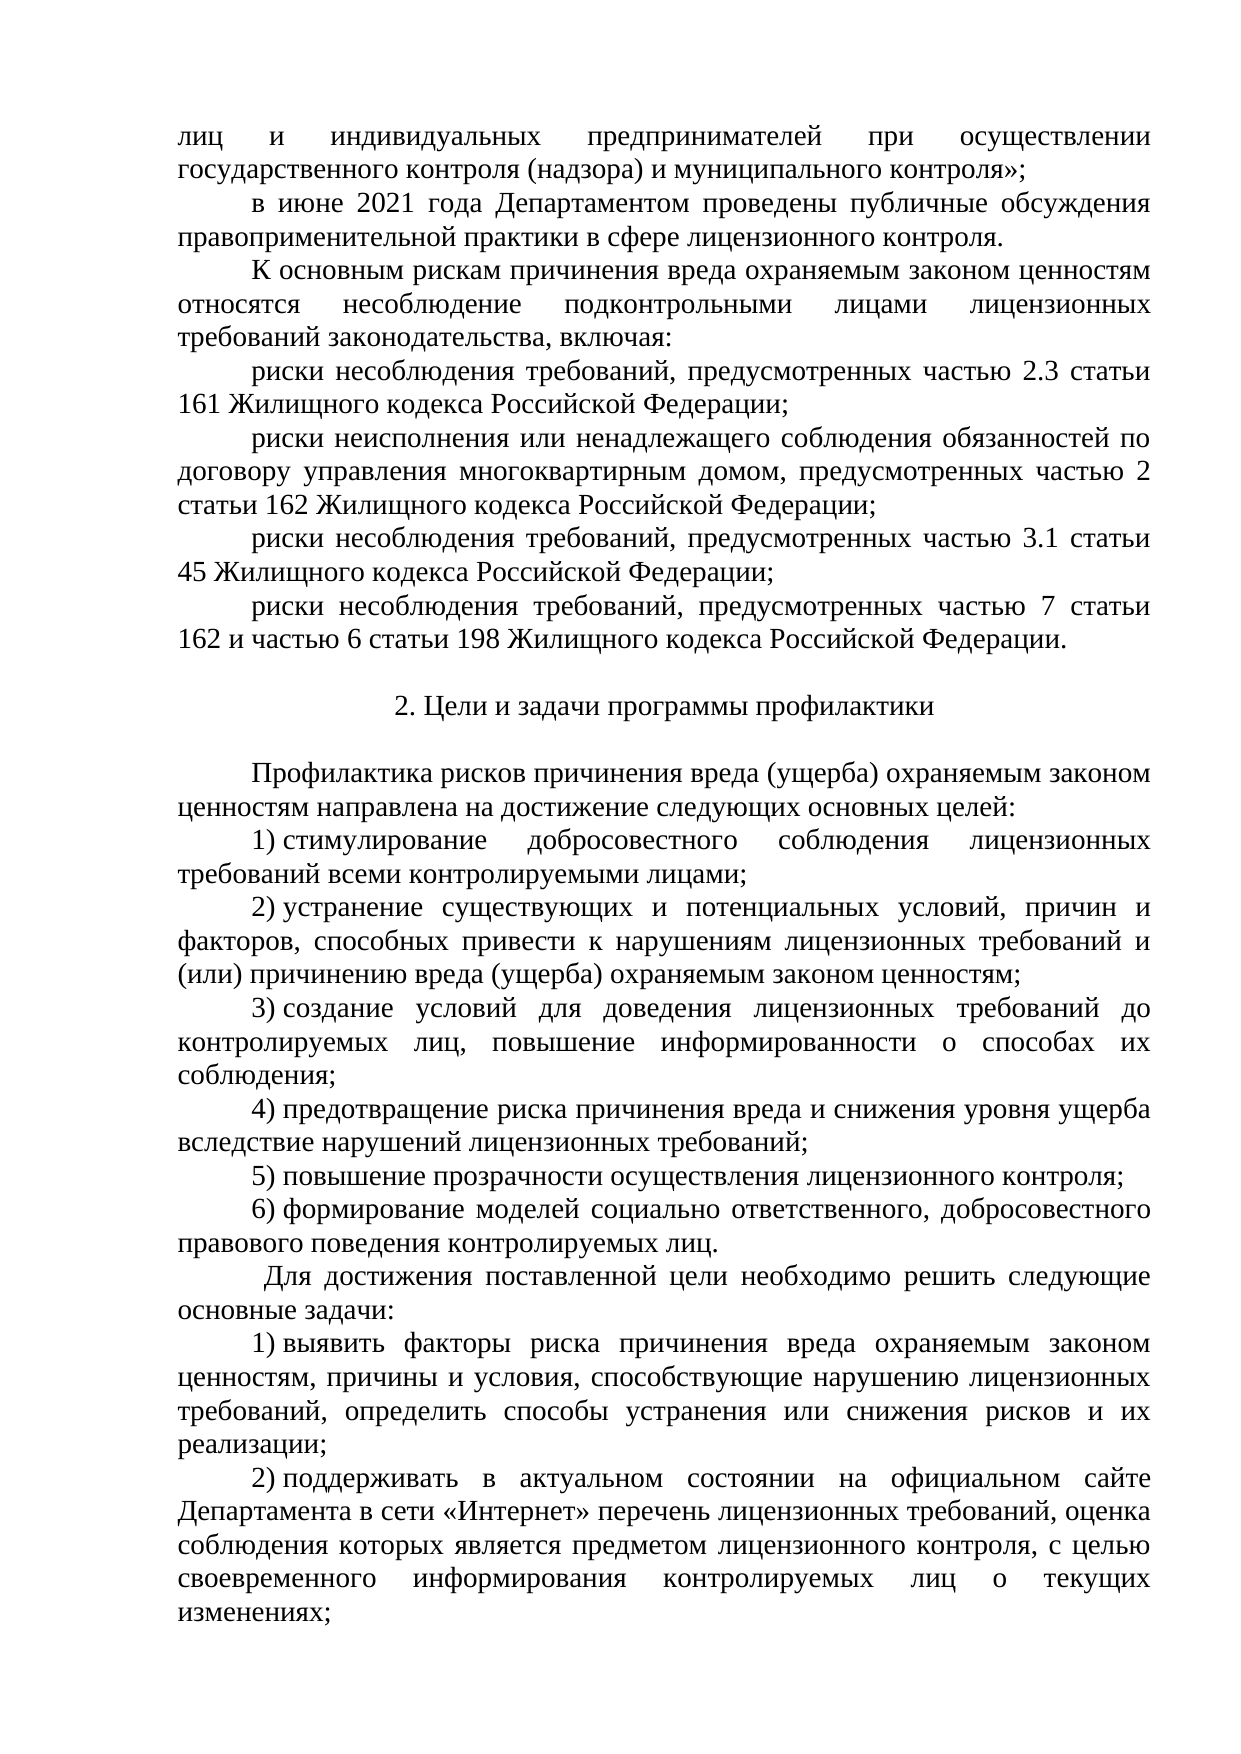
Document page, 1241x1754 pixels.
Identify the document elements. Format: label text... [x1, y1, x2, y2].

text 3) создание условий для доведения лицензионных требований до контролируемых лиц, повышение информированности о способах их соблюдения; [177, 990, 1152, 1091]
text 6) формирование моделей социально ответственного, добросовестного правового поведения контролируемых лиц. [177, 1191, 1152, 1258]
text 1) выявить факторы риска причинения вреда охраняемым законом ценностям, причины и условия, способствующие нарушению лицензионных требований, определить способы устранения или снижения рисков и их реализации; [177, 1326, 1152, 1460]
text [177, 118, 1152, 185]
text риски несоблюдения требований, предусмотренных частью 2.3 статьи 161 Жилищного кодекса Российской Федерации; [177, 353, 1152, 420]
text 4) предотвращение риска причинения вреда и снижения уровня ущерба вследствие нарушений лицензионных требований; [177, 1091, 1152, 1158]
text 2) устранение существующих и потенциальных условий, причин и факторов, способных привести к нарушениям лицензионных требований и (или) причинению вреда (ущерба) охраняемым законом ценностям; [177, 889, 1152, 990]
text 1) стимулирование добросовестного соблюдения лицензионных требований всеми контролируемыми лицами; [177, 822, 1152, 889]
text 2. Цели и задачи программы профилактики [177, 688, 1152, 722]
text Профилактика рисков причинения вреда (ущерба) охраняемым законом ценностям направлена на достижение следующих основных целей: [177, 755, 1152, 822]
text К основным рискам причинения вреда охраняемым законом ценностям относятся несоблюдение подконтрольными лицами лицензионных требований законодательства, включая: [177, 252, 1152, 353]
text риски несоблюдения требований, предусмотренных частью 3.1 статьи 45 Жилищного кодекса Российской Федерации; [177, 521, 1152, 588]
text Для достижения поставленной цели необходимо решить следующие основные задачи: [177, 1258, 1152, 1326]
text в июне 2021 года Департаментом проведены публичные обсуждения правоприменительной практики в сфере лицензионного контроля. [177, 185, 1152, 252]
text 5) повышение прозрачности осуществления лицензионного контроля; [177, 1158, 1152, 1191]
text риски неисполнения или ненадлежащего соблюдения обязанностей по договору управления многоквартирным домом, предусмотренных частью 2 статьи 162 Жилищного кодекса Российской Федерации; [177, 420, 1152, 521]
text риски несоблюдения требований, предусмотренных частью 7 статьи 162 и частью 6 статьи 198 Жилищного кодекса Российской Федерации. [177, 588, 1152, 655]
text 2) поддерживать в актуальном состоянии на официальном сайте Департамента в сети «Интернет» перечень лицензионных требований, оценка соблюдения которых является предметом лицензионного контроля, с целью своевременного информирования контролируемых лиц о текущих изменениях; [177, 1460, 1152, 1627]
